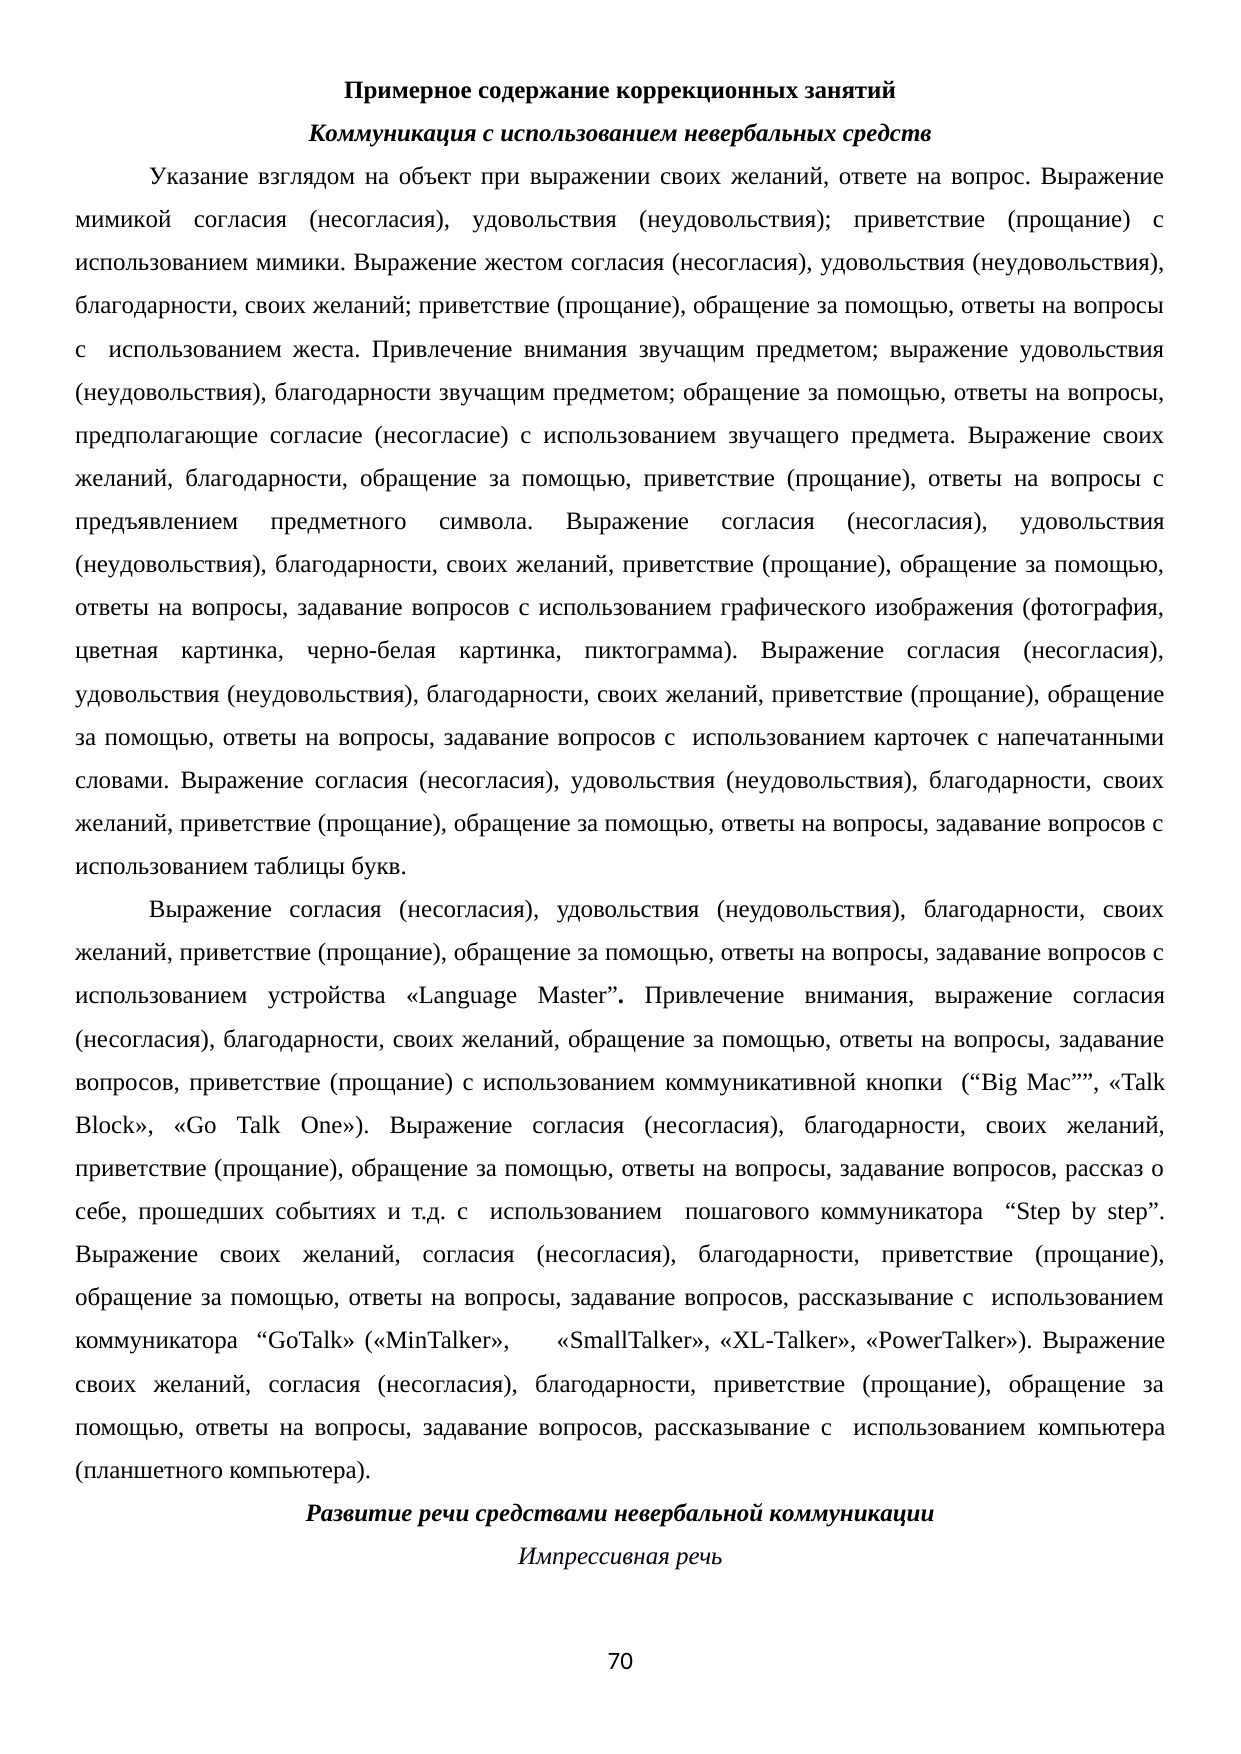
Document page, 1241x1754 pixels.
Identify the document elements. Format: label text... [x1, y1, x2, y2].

text Примерное содержание коррекционных занятий [75, 75, 1165, 104]
text Коммуникация с использованием невербальных средств [75, 118, 1165, 147]
text Указание взглядом на объект при выражении своих желаний, ответе на вопрос. Выражение мимикой согласия (несогласия), удовольствия (неудовольствия); приветствие (прощание) с использованием мимики. Выражение жестом согласия (несогласия), удовольствия (неудовольствия), благодарности, своих желаний; приветствие (прощание), обращение за помощью, ответы на вопросы с использованием жеста. Привлечение внимания звучащим предметом; выражение удовольствия (неудовольствия), благодарности звучащим предметом; обращение за помощью, ответы на вопросы, предполагающие согласие (несогласие) с использованием звучащего предмета. Выражение своих желаний, благодарности, обращение за помощью, приветствие (прощание), ответы на вопросы с предъявлением предметного символа. Выражение согласия (несогласия), удовольствия (неудовольствия), благодарности, своих желаний, приветствие (прощание), обращение за помощью, ответы на вопросы, задавание вопросов с использованием графического изображения (фотография, цветная картинка, черно-белая картинка, пиктограмма). Выражение согласия (несогласия), удовольствия (неудовольствия), благодарности, своих желаний, приветствие (прощание), обращение за помощью, ответы на вопросы, задавание вопросов с использованием карточек с напечатанными словами. Выражение согласия (несогласия), удовольствия (неудовольствия), благодарности, своих желаний, приветствие (прощание), обращение за помощью, ответы на вопросы, задавание вопросов с использованием таблицы букв. [75, 161, 1165, 880]
text Импрессивная речь [75, 1541, 1165, 1570]
text Развитие речи средствами невербальной коммуникации [75, 1498, 1165, 1527]
text Выражение согласия (несогласия), удовольствия (неудовольствия), благодарности, своих желаний, приветствие (прощание), обращение за помощью, ответы на вопросы, задавание вопросов с использованием устройства «Language Master”. Привлечение внимания, выражение согласия (несогласия), благодарности, своих желаний, обращение за помощью, ответы на вопросы, задавание вопросов, приветствие (прощание) с использованием коммуникативной кнопки (“Big Mac””, «Talk Block», «Go Talk One»). Выражение согласия (несогласия), благодарности, своих желаний, приветствие (прощание), обращение за помощью, ответы на вопросы, задавание вопросов, рассказ о себе, прошедших событиях и т.д. с использованием пошагового коммуникатора “Step by step”. Выражение своих желаний, согласия (несогласия), благодарности, приветствие (прощание), обращение за помощью, ответы на вопросы, задавание вопросов, рассказывание с использованием коммуникатора “GoTalk» («MinTalker», «SmallTalker», «XL-Talker», «PowerTalker»). Выражение своих желаний, согласия (несогласия), благодарности, приветствие (прощание), обращение за помощью, ответы на вопросы, задавание вопросов, рассказывание с использованием компьютера (планшетного компьютера). [75, 894, 1165, 1484]
